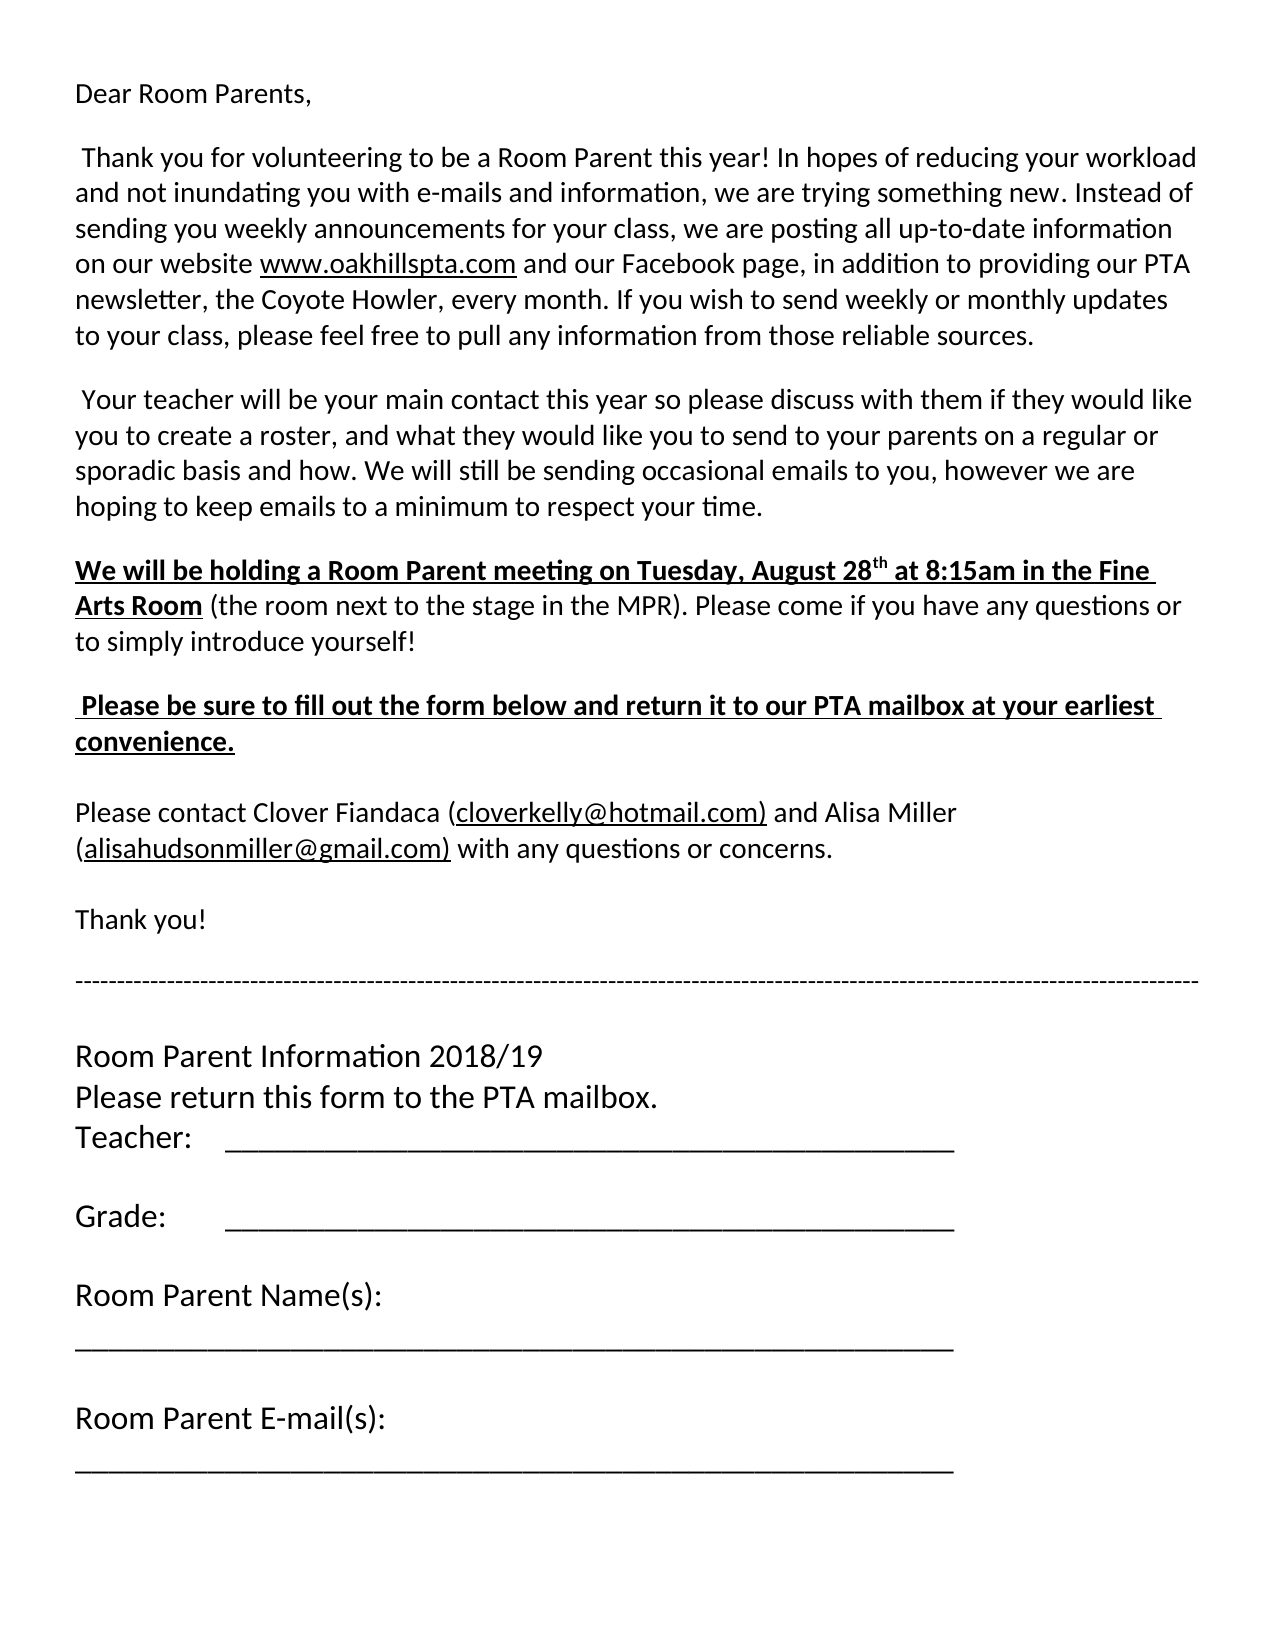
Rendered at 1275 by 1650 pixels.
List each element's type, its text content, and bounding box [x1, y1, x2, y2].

text Please return this form to the PTA mailbox. [75, 1076, 1200, 1116]
text Room Parent E-mail(s): _____________________________________________________ [75, 1397, 1200, 1478]
text Please be sure to fill out the form below and return it to our PTA mailbox at your earliest convenience. [75, 687, 1200, 758]
text --------------------------------------------------------------------------------------------------------------------------------------- Room Parent Information 2018/19 [75, 937, 1200, 1076]
text Room Parent Name(s): [75, 1274, 1200, 1315]
text Please contact Clover Fiandaca (cloverkelly@hotmail.com) and Alisa Miller (alisahudsonmiller@gmail.com) with any questions or concerns. [75, 794, 1200, 865]
text Grade: ____________________________________________ [75, 1195, 1200, 1236]
text Thank you! [75, 901, 1200, 937]
text Dear Room Parents, [75, 75, 1200, 111]
text Thank you for volunteering to be a Room Parent this year! In hopes of reducing your workload and not inundating you with e-mails and information, we are trying something new. Instead of sending you weekly announcements for your class, we are posting all up-to-date information on our website www.oakhillspta.com and our Facebook page, in addition to providing our PTA newsletter, the Coyote Howler, every month. If you wish to send weekly or monthly updates to your class, please feel free to pull any information from those reliable sources. [75, 139, 1200, 352]
text _____________________________________________________ [75, 1315, 1200, 1356]
text We will be holding a Room Parent meeting on Tuesday, August 28th at 8:15am in the Fine Arts Room (the room next to the stage in the MPR). Please come if you have any questions or to simply introduce yourself! [75, 552, 1200, 658]
text Teacher: ____________________________________________ [75, 1116, 1200, 1157]
text Your teacher will be your main contact this year so please discuss with them if they would like you to create a roster, and what they would like you to send to your parents on a regular or sporadic basis and how. We will still be sending occasional emails to you, however we are hoping to keep emails to a minimum to respect your time. [75, 381, 1200, 524]
